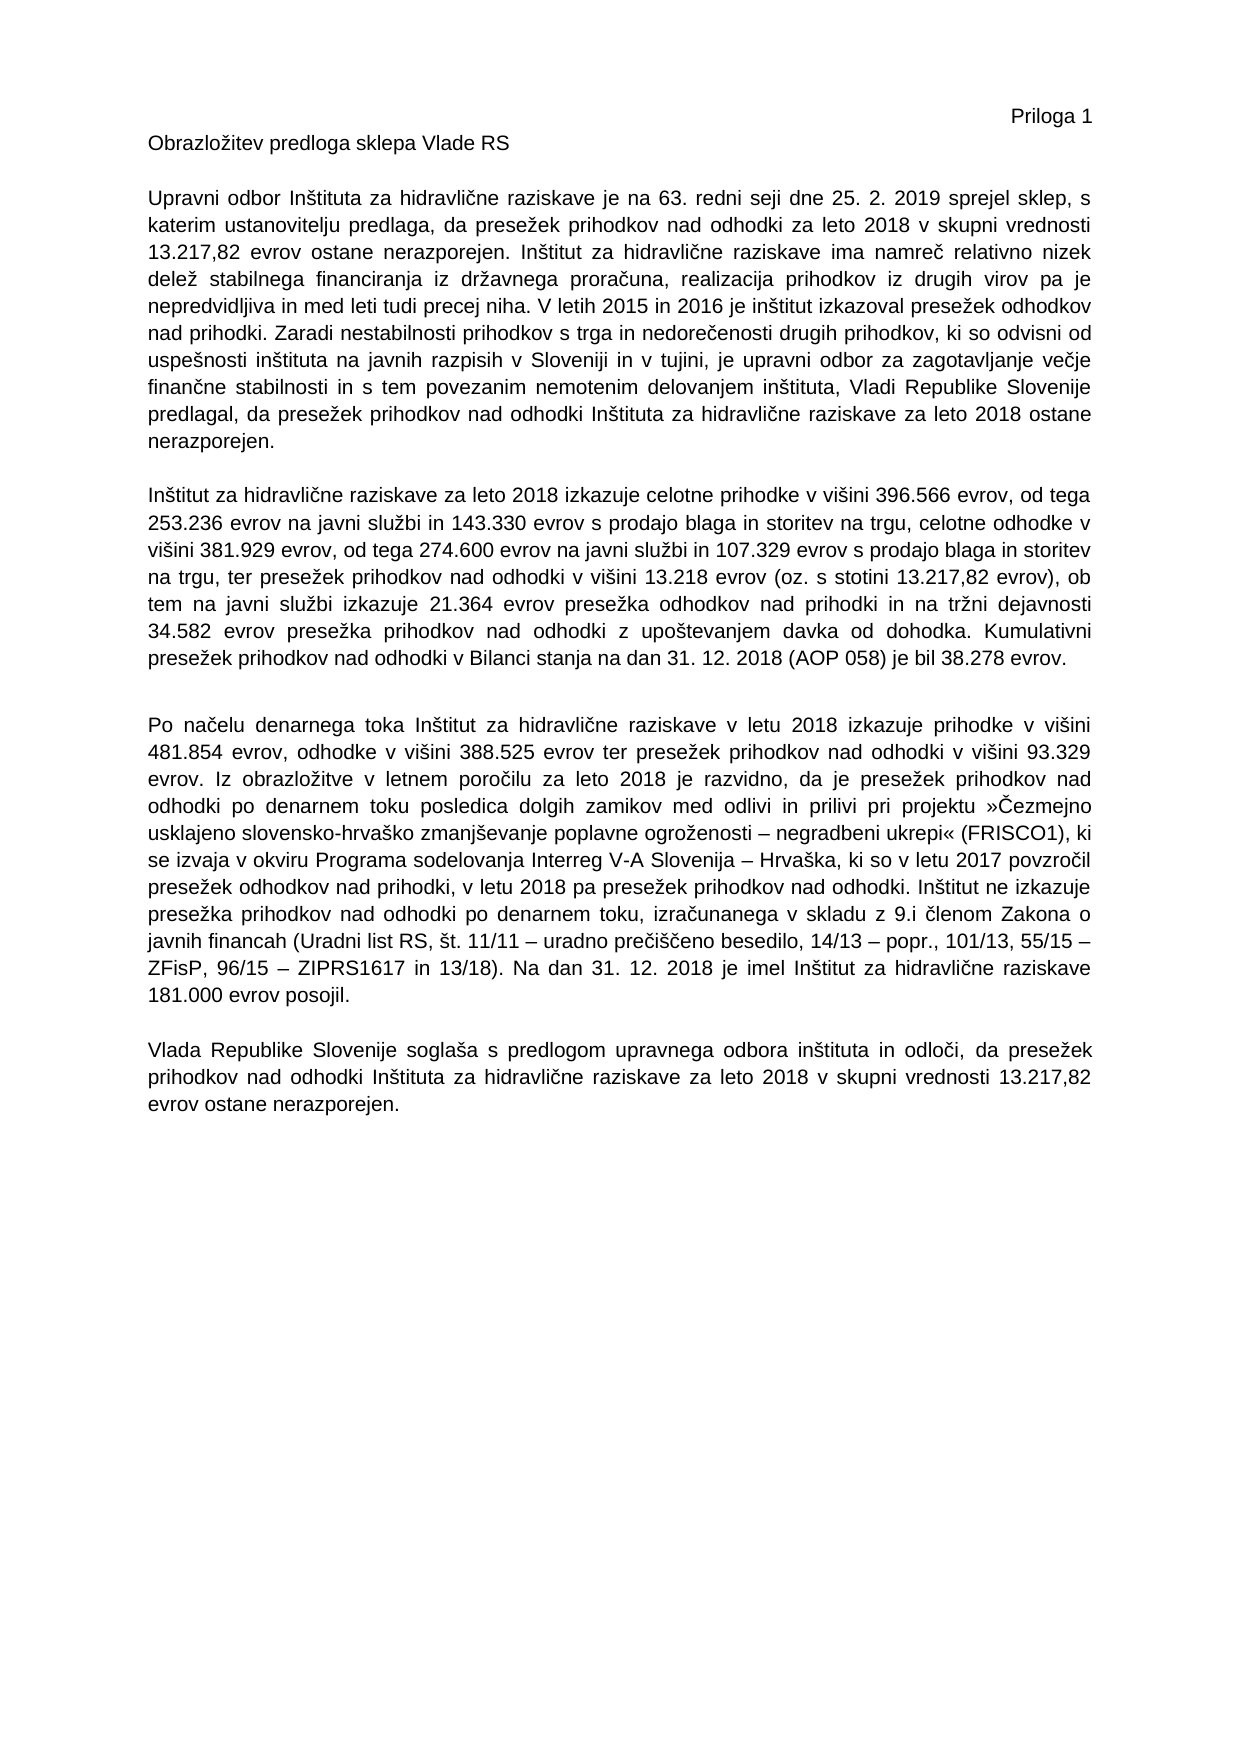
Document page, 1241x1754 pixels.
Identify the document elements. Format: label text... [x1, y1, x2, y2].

text Upravni odbor Inštituta za hidravlične raziskave je na 63. redni seji dne 25. 2. 2019 sprejel sklep, s katerim ustanovitelju predlaga, da presežek prihodkov nad odhodki za leto 2018 v skupni vrednosti 13.217,82 evrov ostane nerazporejen. Inštitut za hidravlične raziskave ima namreč relativno nizek delež stabilnega financiranja iz državnega proračuna, realizacija prihodkov iz drugih virov pa je nepredvidljiva in med leti tudi precej niha. V letih 2015 in 2016 je inštitut izkazoval presežek odhodkov nad prihodki. Zaradi nestabilnosti prihodkov s trga in nedorečenosti drugih prihodkov, ki so odvisni od uspešnosti inštituta na javnih razpisih v Sloveniji in v tujini, je upravni odbor za zagotavljanje večje finančne stabilnosti in s tem povezanim nemotenim delovanjem inštituta, Vladi Republike Slovenije predlagal, da presežek prihodkov nad odhodki Inštituta za hidravlične raziskave za leto 2018 ostane nerazporejen. [148, 183, 1093, 454]
text Priloga 1 [148, 102, 1093, 129]
text Vlada Republike Slovenije soglaša s predlogom upravnega odbora inštituta in odloči, da presežek prihodkov nad odhodki Inštituta za hidravlične raziskave za leto 2018 v skupni vrednosti 13.217,82 evrov ostane nerazporejen. [148, 1035, 1093, 1117]
text Inštitut za hidravlične raziskave za leto 2018 izkazuje celotne prihodke v višini 396.566 evrov, od tega 253.236 evrov na javni službi in 143.330 evrov s prodajo blaga in storitev na trgu, celotne odhodke v višini 381.929 evrov, od tega 274.600 evrov na javni službi in 107.329 evrov s prodajo blaga in storitev na trgu, ter presežek prihodkov nad odhodki v višini 13.218 evrov (oz. s stotini 13.217,82 evrov), ob tem na javni službi izkazuje 21.364 evrov presežka odhodkov nad prihodki in na tržni dejavnosti 34.582 evrov presežka prihodkov nad odhodki z upoštevanjem davka od dohodka. Kumulativni presežek prihodkov nad odhodki v Bilanci stanja na dan 31. 12. 2018 (AOP 058) je bil 38.278 evrov. [148, 481, 1093, 671]
text Obrazložitev predloga sklepa Vlade RS [148, 129, 1093, 156]
text Po načelu denarnega toka Inštitut za hidravlične raziskave v letu 2018 izkazuje prihodke v višini 481.854 evrov, odhodke v višini 388.525 evrov ter presežek prihodkov nad odhodki v višini 93.329 evrov. Iz obrazložitve v letnem poročilu za leto 2018 je razvidno, da je presežek prihodkov nad odhodki po denarnem toku posledica dolgih zamikov med odlivi in prilivi pri projektu »Čezmejno usklajeno slovensko-hrvaško zmanjševanje poplavne ogroženosti – negradbeni ukrepi« (FRISCO1), ki se izvaja v okviru Programa sodelovanja Interreg V-A Slovenija – Hrvaška, ki so v letu 2017 povzročil presežek odhodkov nad prihodki, v letu 2018 pa presežek prihodkov nad odhodki. Inštitut ne izkazuje presežka prihodkov nad odhodki po denarnem toku, izračunanega v skladu z 9.i členom Zakona o javnih financah (Uradni list RS, št. 11/11 – uradno prečiščeno besedilo, 14/13 – popr., 101/13, 55/15 – ZFisP, 96/15 – ZIPRS1617 in 13/18). Na dan 31. 12. 2018 je imel Inštitut za hidravlične raziskave 181.000 evrov posojil. [148, 710, 1093, 1008]
